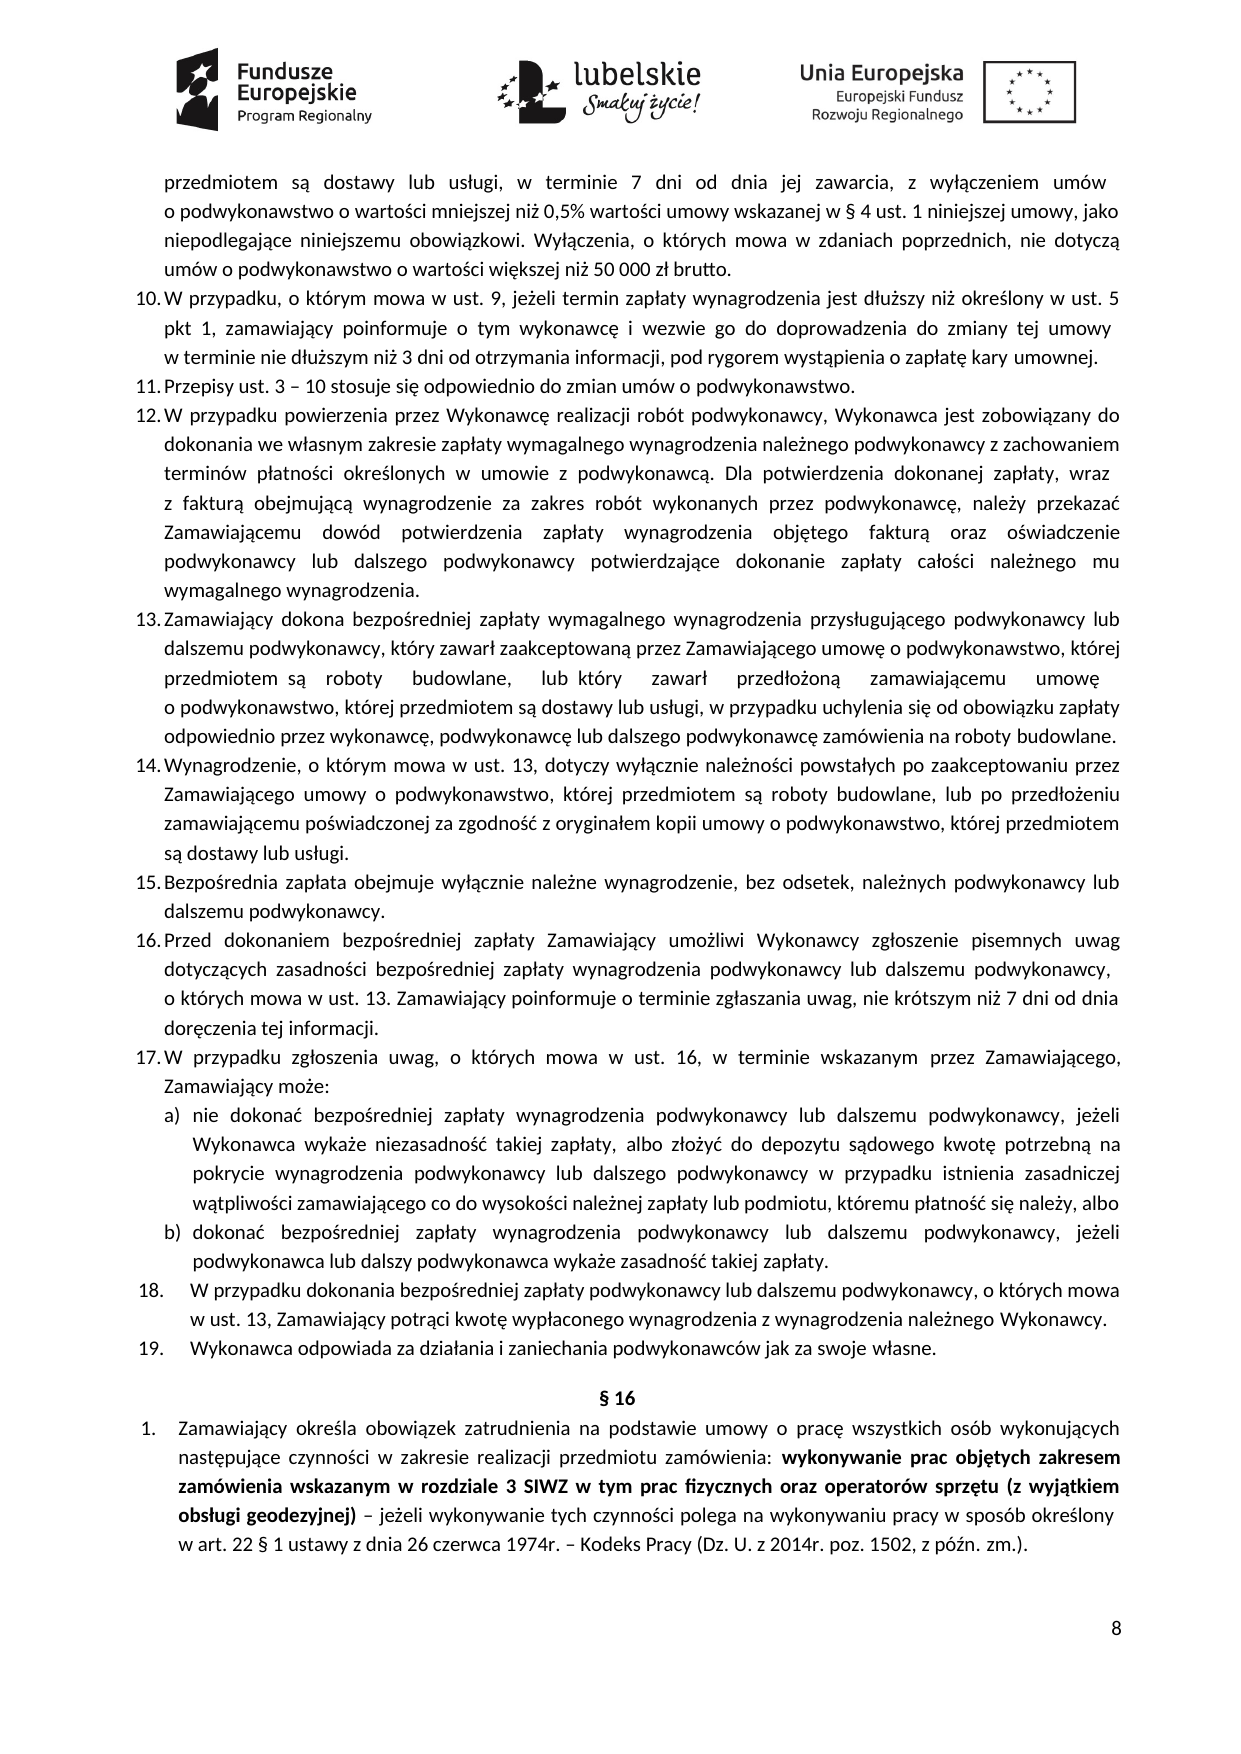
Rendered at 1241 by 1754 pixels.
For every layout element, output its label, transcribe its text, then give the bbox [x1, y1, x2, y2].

picture [799, 44, 1078, 133]
list nie dokonać bezpośredniej zapłaty wynagrodzenia podwykonawcy lub dalszemu podwykonawcy, jeżeli Wykonawca wykaże niezasadność takiej zapłaty, albo złożyć do depozytu sądowego kwotę potrzebną na pokrycie wynagrodzenia podwykonawcy lub dalszego podwykonawcy w przypadku istnienia zasadniczej wątpliwości zamawiającego co do wysokości należnej zapłaty lub podmiotu, któremu płatność się należy, albo [164, 1102, 1121, 1215]
list Wynagrodzenie, o którym mowa w ust. 13, dotyczy wyłącznie należności powstałych po zaakceptowaniu przez Zamawiającego umowy o podwykonawstwo, której przedmiotem są roboty budowlane, lub po przedłożeniu zamawiającemu poświadczonej za zgodność z oryginałem kopii umowy o podwykonawstwo, której przedmiotem są dostawy lub usługi. [135, 752, 1121, 865]
picture [495, 44, 703, 133]
list Przed dokonaniem bezpośredniej zapłaty Zamawiający umożliwi Wykonawcy zgłoszenie pisemnych uwag dotyczących zasadności bezpośredniej zapłaty wynagrodzenia podwykonawcy lub dalszemu podwykonawcy, o których mowa w ust. 13. Zamawiający poinformuje o terminie zgłaszania uwag, nie krótszym niż 7 dni od dnia doręczenia tej informacji. [135, 927, 1121, 1040]
list Wykonawca odpowiada za działania i zaniechania podwykonawców jak za swoje własne. [138, 1336, 1121, 1361]
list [135, 169, 1121, 282]
list W przypadku dokonania bezpośredniej zapłaty podwykonawcy lub dalszemu podwykonawcy, o których mowa w ust. 13, Zamawiający potrąci kwotę wypłaconego wynagrodzenia z wynagrodzenia należnego Wykonawcy. [138, 1277, 1121, 1332]
picture [175, 44, 375, 133]
list W przypadku powierzenia przez Wykonawcę realizacji robót podwykonawcy, Wykonawca jest zobowiązany do dokonania we własnym zakresie zapłaty wymagalnego wynagrodzenia należnego podwykonawcy z zachowaniem terminów płatności określonych w umowie z podwykonawcą. Dla potwierdzenia dokonanej zapłaty, wraz z fakturą obejmującą wynagrodzenie za zakres robót wykonanych przez podwykonawcę, należy przekazać Zamawiającemu dowód potwierdzenia zapłaty wynagrodzenia objętego fakturą oraz oświadczenie podwykonawcy lub dalszego podwykonawcy potwierdzające dokonanie zapłaty całości należnego mu wymagalnego wynagrodzenia. [135, 402, 1121, 603]
list Przepisy ust. 3 – 10 stosuje się odpowiednio do zmian umów o podwykonawstwo. [135, 373, 1121, 398]
list Zamawiający określa obowiązek zatrudnienia na podstawie umowy o pracę wszystkich osób wykonujących następujące czynności w zakresie realizacji przedmiotu zamówienia: wykonywanie prac objętych zakresem zamówienia wskazanym w rozdziale 3 SIWZ w tym prac fizycznych oraz operatorów sprzętu (z wyjątkiem obsługi geodezyjnej) – jeżeli wykonywanie tych czynności polega na wykonywaniu pracy w sposób określony w art. 22 § 1 ustawy z dnia 26 czerwca 1974r. – Kodeks Pracy (Dz. U. z 2014r. poz. 1502, z późn. zm.). [140, 1415, 1121, 1557]
list W przypadku zgłoszenia uwag, o których mowa w ust. 16, w terminie wskazanym przez Zamawiającego, Zamawiający może: [135, 1044, 1121, 1098]
list W przypadku, o którym mowa w ust. 9, jeżeli termin zapłaty wynagrodzenia jest dłuższy niż określony w ust. 5 pkt 1, zamawiający poinformuje o tym wykonawcę i wezwie go do doprowadzenia do zmiany tej umowy w terminie nie dłuższym niż 3 dni od otrzymania informacji, pod rygorem wystąpienia o zapłatę kary umownej. [135, 286, 1121, 369]
list Bezpośrednia zapłata obejmuje wyłącznie należne wynagrodzenie, bez odsetek, należnych podwykonawcy lub dalszemu podwykonawcy. [135, 869, 1121, 923]
subtitle § 16 [599, 1386, 1121, 1411]
list dokonać bezpośredniej zapłaty wynagrodzenia podwykonawcy lub dalszemu podwykonawcy, jeżeli podwykonawca lub dalszy podwykonawca wykaże zasadność takiej zapłaty. [164, 1219, 1121, 1273]
list Zamawiający dokona bezpośredniej zapłaty wymagalnego wynagrodzenia przysługującego podwykonawcy lub dalszemu podwykonawcy, który zawarł zaakceptowaną przez Zamawiającego umowę o podwykonawstwo, której przedmiotem są roboty budowlane, lub który zawarł przedłożoną zamawiającemu umowę o podwykonawstwo, której przedmiotem są dostawy lub usługi, w przypadku uchylenia się od obowiązku zapłaty odpowiednio przez wykonawcę, podwykonawcę lub dalszego podwykonawcę zamówienia na roboty budowlane. [135, 606, 1121, 748]
